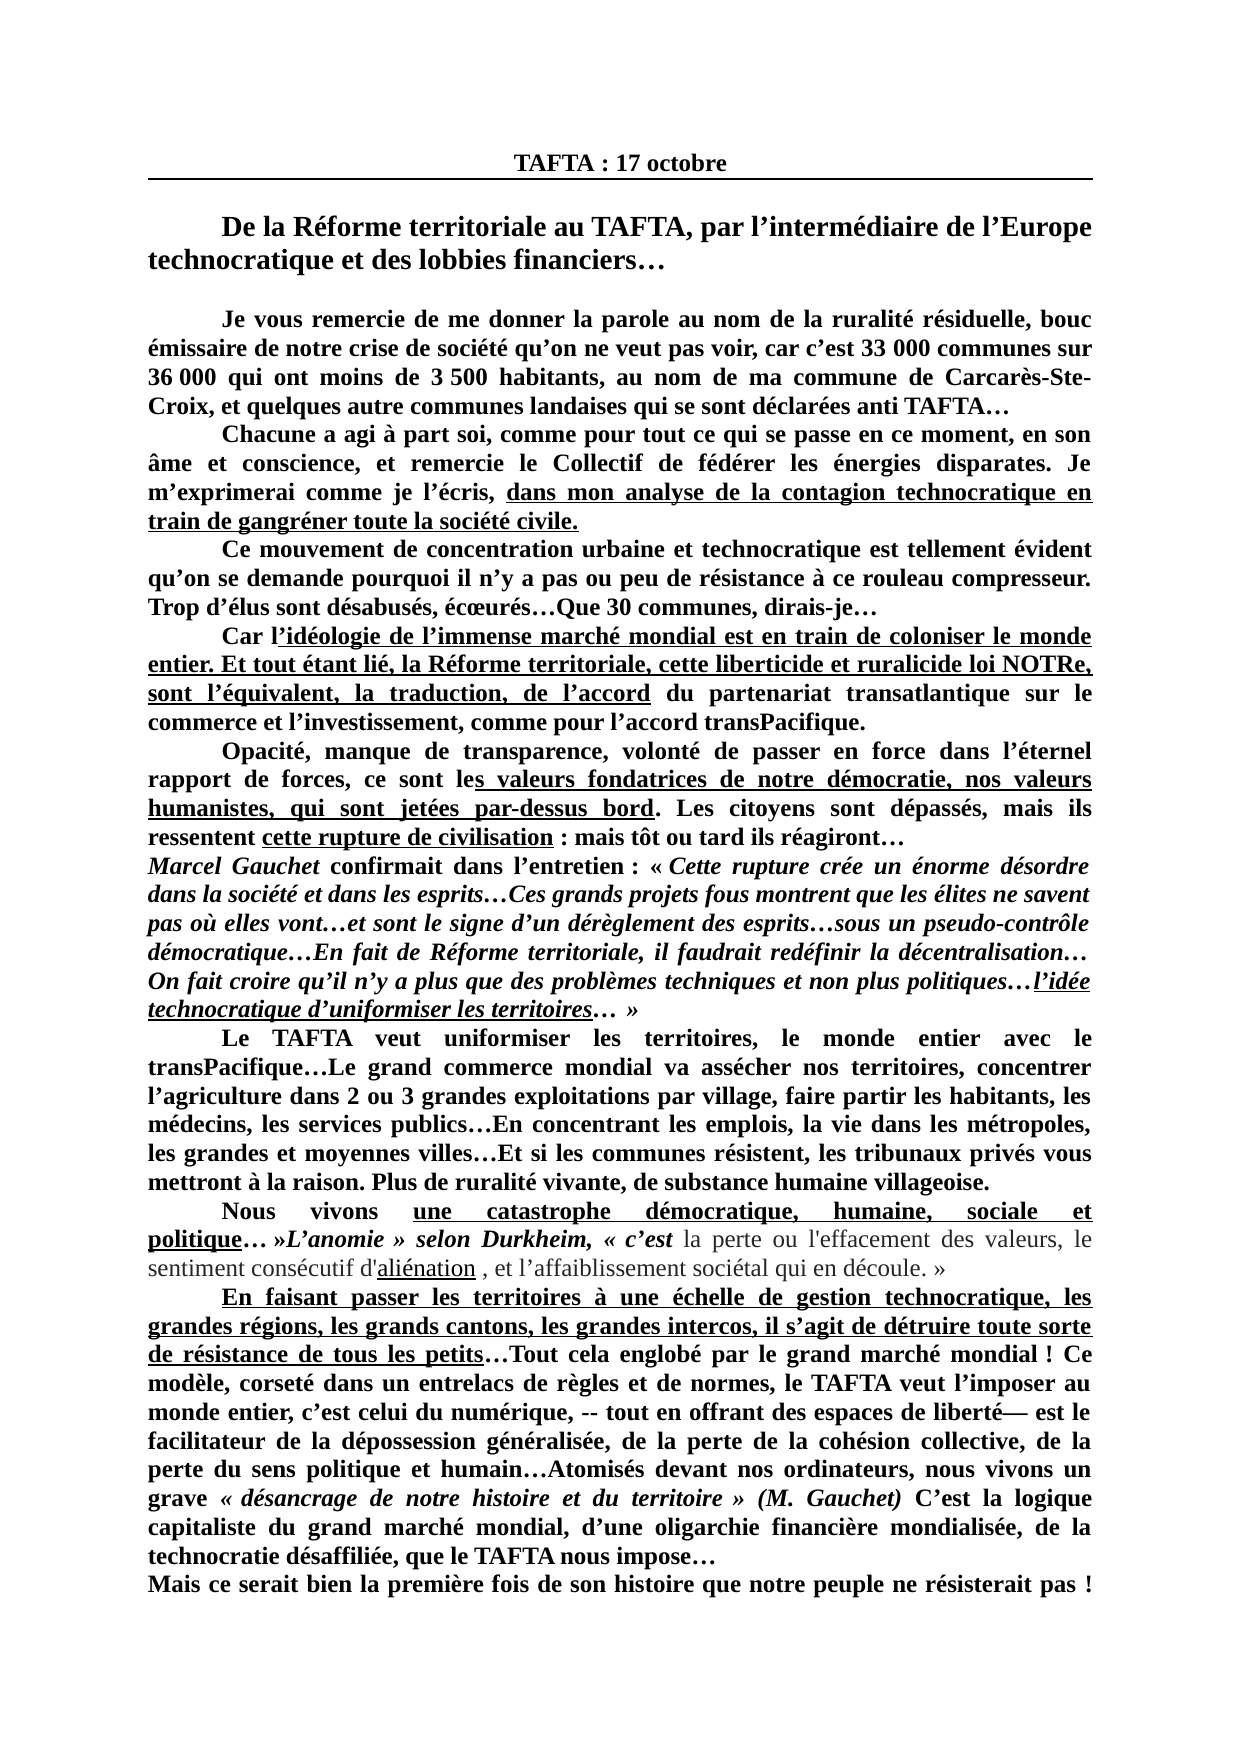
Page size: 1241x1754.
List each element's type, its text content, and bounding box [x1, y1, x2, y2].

text De la Réforme territoriale au TAFTA, par l’intermédiaire de l’Europe technocratique et des lobbies financiers… [148, 209, 1093, 276]
text Chacune a agi à part soi, comme pour tout ce qui se passe en ce moment, en son âme et conscience, et remercie le Collectif de fédérer les énergies disparates. Je m’exprimerai comme je l’écris, dans mon analyse de la contagion technocratique en train de gangréner toute la société civile. [148, 419, 1093, 534]
text Opacité, manque de transparence, volonté de passer en force dans l’éternel rapport de forces, ce sont les valeurs fondatrices de notre démocratie, nos valeurs humanistes, qui sont jetées par-dessus bord. Les citoyens sont dépassés, mais ils ressentent cette rupture de civilisation : mais tôt ou tard ils réagiront… [148, 736, 1093, 851]
text Je vous remercie de me donner la parole au nom de la ruralité résiduelle, bouc émissaire de notre crise de société qu’on ne veut pas voir, car c’est 33 000 communes sur 36 000 qui ont moins de 3 500 habitants, au nom de ma commune de Carcarès-Ste-Croix, et quelques autre communes landaises qui se sont déclarées anti TAFTA… [148, 304, 1093, 419]
text Marcel Gauchet confirmait dans l’entretien : « Cette rupture crée un énorme désordre dans la société et dans les esprits…Ces grands projets fous montrent que les élites ne savent pas où elles vont…et sont le signe d’un dérèglement des esprits…sous un pseudo-contrôle démocratique…En fait de Réforme territoriale, il faudrait redéfinir la décentralisation…On fait croire qu’il n’y a plus que des problèmes techniques et non plus politiques…l’idée technocratique d’uniformiser les territoires… » [148, 851, 1093, 1023]
text Car l’idéologie de l’immense marché mondial est en train de coloniser le monde entier. Et tout étant lié, la Réforme territoriale, cette liberticide et ruralicide loi NOTRe, sont l’équivalent, la traduction, de l’accord du partenariat transatlantique sur le commerce et l’investissement, comme pour l’accord transPacifique. [148, 676, 1093, 736]
text Ce mouvement de concentration urbaine et technocratique est tellement évident qu’on se demande pourquoi il n’y a pas ou peu de résistance à ce rouleau compresseur. Trop d’élus sont désabusés, écœurés…Que 30 communes, dirais-je… [148, 534, 1093, 621]
text Nous vivons une catastrophe démocratique, humaine, sociale et politique… »L’anomie » selon Durkheim, « c’est la perte ou l'effacement des valeurs, le sentiment consécutif d'aliénation , et l’affaiblissement sociétal qui en découle. » [148, 1196, 1093, 1282]
text En faisant passer les territoires à une échelle de gestion technocratique, les grandes régions, les grands cantons, les grandes intercos, il s’agit de détruire toute sorte de résistance de tous les petits…Tout cela englobé par le grand marché mondial ! Ce modèle, corseté dans un entrelacs de règles et de normes, le TAFTA veut l’imposer au monde entier, c’est celui du numérique, -- tout en offrant des espaces de liberté— est le facilitateur de la dépossession généralisée, de la perte de la cohésion collective, de la perte du sens politique et humain…Atomisés devant nos ordinateurs, nous vivons un grave « désancrage de notre histoire et du territoire » (M. Gauchet) C’est la logique capitaliste du grand marché mondial, d’une oligarchie financière mondialisée, de la technocratie désaffiliée, que le TAFTA nous impose… [148, 1337, 1093, 1569]
text En faisant passer les territoires à une échelle de gestion technocratique, les grandes régions, les grands cantons, les grandes intercos, il s’agit de détruire toute sorte de résistance de tous les petits…Tout cela englobé par le grand marché mondial ! Ce modèle, corseté dans un entrelacs de règles et de normes, le TAFTA veut l’imposer au monde entier, c’est celui du numérique, -- tout en offrant des espaces de liberté— est le facilitateur de la dépossession généralisée, de la perte de la cohésion collective, de la perte du sens politique et humain…Atomisés devant nos ordinateurs, nous vivons un grave « désancrage de notre histoire et du territoire » (M. Gauchet) C’est la logique capitaliste du grand marché mondial, d’une oligarchie financière mondialisée, de la technocratie désaffiliée, que le TAFTA nous impose… [148, 1282, 1093, 1336]
text TAFTA : 17 octobre [148, 148, 1093, 178]
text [148, 1569, 1093, 1598]
text Car l’idéologie de l’immense marché mondial est en train de coloniser le monde entier. Et tout étant lié, la Réforme territoriale, cette liberticide et ruralicide loi NOTRe, sont l’équivalent, la traduction, de l’accord du partenariat transatlantique sur le commerce et l’investissement, comme pour l’accord transPacifique. [148, 621, 1093, 674]
text Le TAFTA veut uniformiser les territoires, le monde entier avec le transPacifique…Le grand commerce mondial va assécher nos territoires, concentrer l’agriculture dans 2 ou 3 grandes exploitations par village, faire partir les habitants, les médecins, les services publics…En concentrant les emplois, la vie dans les métropoles, les grandes et moyennes villes…Et si les communes résistent, les tribunaux privés vous mettront à la raison. Plus de ruralité vivante, de substance humaine villageoise. [148, 1023, 1093, 1196]
